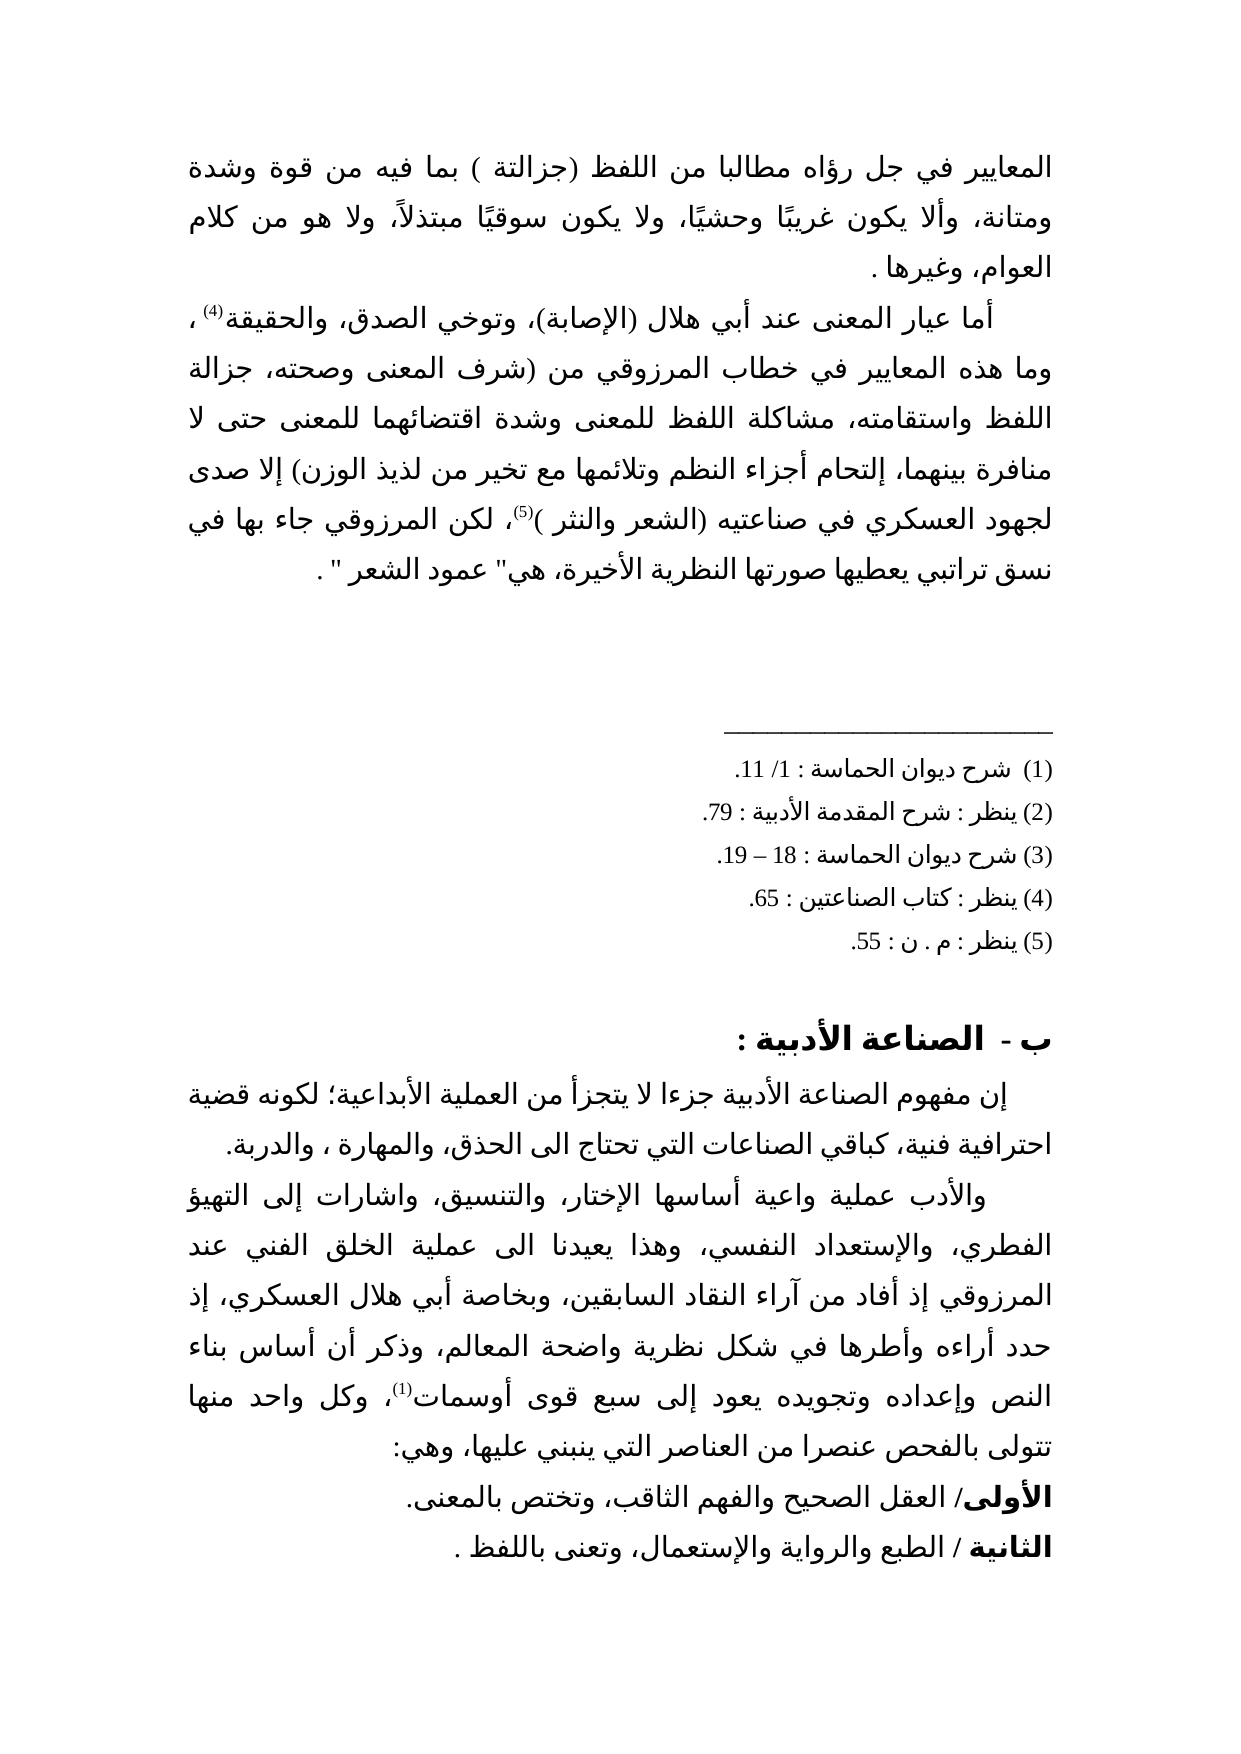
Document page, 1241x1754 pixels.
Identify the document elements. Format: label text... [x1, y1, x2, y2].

text (2) ينظر : شرح المقدمة الأدبية : 79. [187, 797, 1053, 826]
text (3) شرح ديوان الحماسة : 18 – 19. [187, 840, 1053, 869]
text (5) ينظر : م . ن : 55. [187, 926, 1053, 955]
text والأدب عملية واعية أساسها الإختار، والتنسيق، واشارات إلى التهيؤ الفطري، والإستعداد النفسي، وهذا يعيدنا الى عملية الخلق الفني عند المرزوقي إذ أفاد من آراء النقاد السابقين، وبخاصة أبي هلال العسكري، إذ حدد أراءه وأطرها في شكل نظرية واضحة المعالم، وذكر أن أساس بناء النص وإعداده وتجويده يعود إلى سبع قوى أوسمات(1)، وكل واحد منها تتولى بالفحص عنصرا من العناصر التي ينبني عليها، وهي: [187, 1178, 1053, 1463]
text ب - الصناعة الأدبية : [187, 1020, 1053, 1058]
text (4) ينظر : كتاب الصناعتين : 65. [187, 883, 1053, 912]
text _______________________ [187, 703, 1053, 737]
text الأولى/ العقل الصحيح والفهم الثاقب، وتختص بالمعنى. [187, 1480, 1053, 1513]
text (1) شرح ديوان الحماسة : 1/ 11. [187, 754, 1053, 782]
text إن مفهوم الصناعة الأدبية جزءا لا يتجزأ من العملية الأبداعية؛ لكونه قضية احترافية فنية، كباقي الصناعات التي تحتاج الى الحذق، والمهارة ، والدربة. [187, 1077, 1053, 1161]
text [187, 150, 1053, 284]
text أما عيار المعنى عند أبي هلال (الإصابة)، وتوخي الصدق، والحقيقة(4) ، وما هذه المعايير في خطاب المرزوقي من (شرف المعنى وصحته، جزالة اللفظ واستقامته، مشاكلة اللفظ للمعنى وشدة اقتضائهما للمعنى حتى لا منافرة بينهما، إلتحام أجزاء النظم وتلائمها مع تخير من لذيذ الوزن) إلا صدى لجهود العسكري في صناعتيه (الشعر والنثر )(5)، لكن المرزوقي جاء بها في نسق تراتبي يعطيها صورتها النظرية الأخيرة، هي" عمود الشعر " . [187, 301, 1053, 586]
text الثانية / الطبع والرواية والإستعمال، وتعنى باللفظ . [187, 1530, 1053, 1563]
